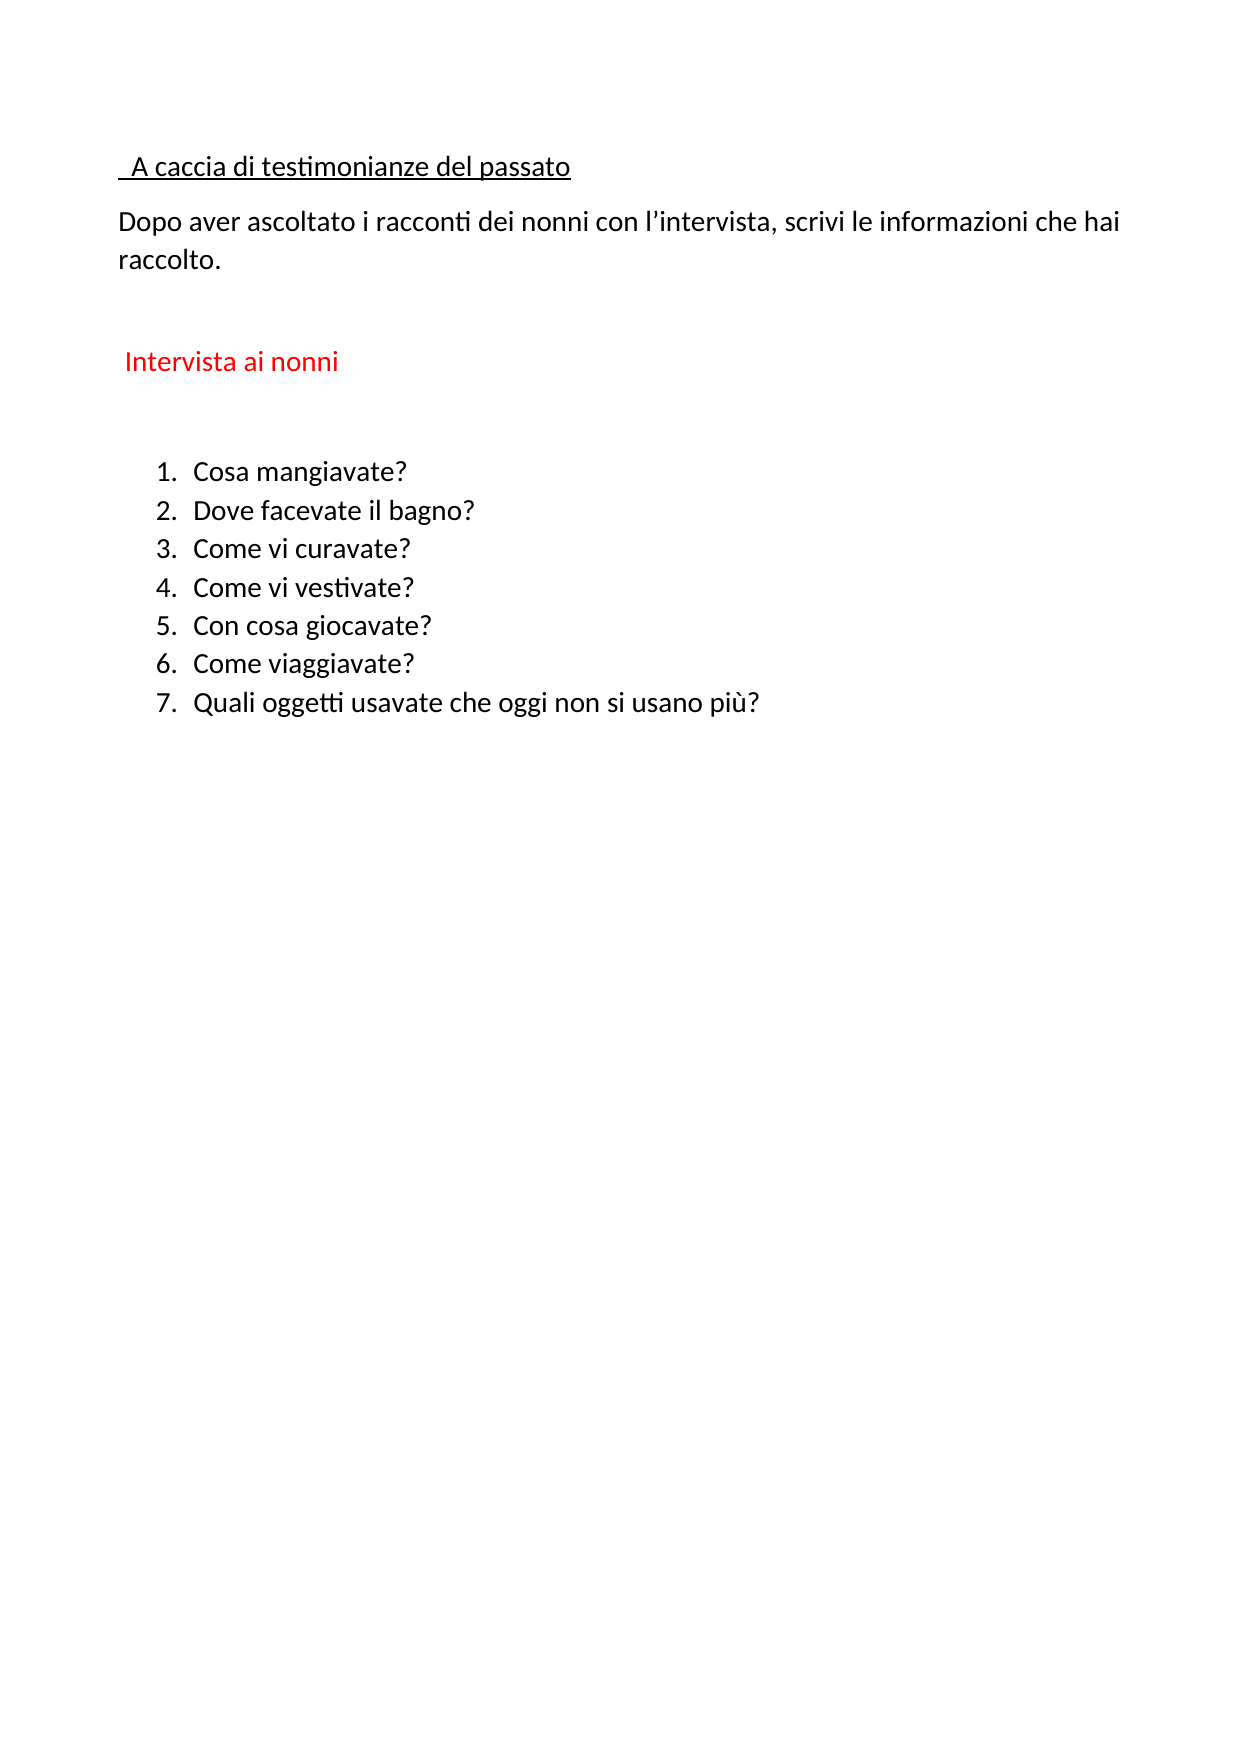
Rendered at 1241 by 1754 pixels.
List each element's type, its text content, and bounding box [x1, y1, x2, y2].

list Come viaggiavate? [156, 646, 1122, 681]
list Cosa mangiavate? [156, 453, 1122, 489]
text Dopo aver ascoltato i racconti dei nonni con l’intervista, scrivi le informazioni che hai raccolto. [118, 203, 1122, 277]
text Intervista ai nonni [118, 343, 1122, 379]
list Quali oggetti usavate che oggi non si usano più? [156, 684, 1122, 719]
list Dove facevate il bagno? [156, 492, 1122, 527]
list Come vi curavate? [156, 530, 1122, 566]
text A caccia di testimonianze del passato [118, 148, 1122, 183]
list Come vi vestivate? [156, 569, 1122, 604]
list Con cosa giocavate? [156, 607, 1122, 643]
